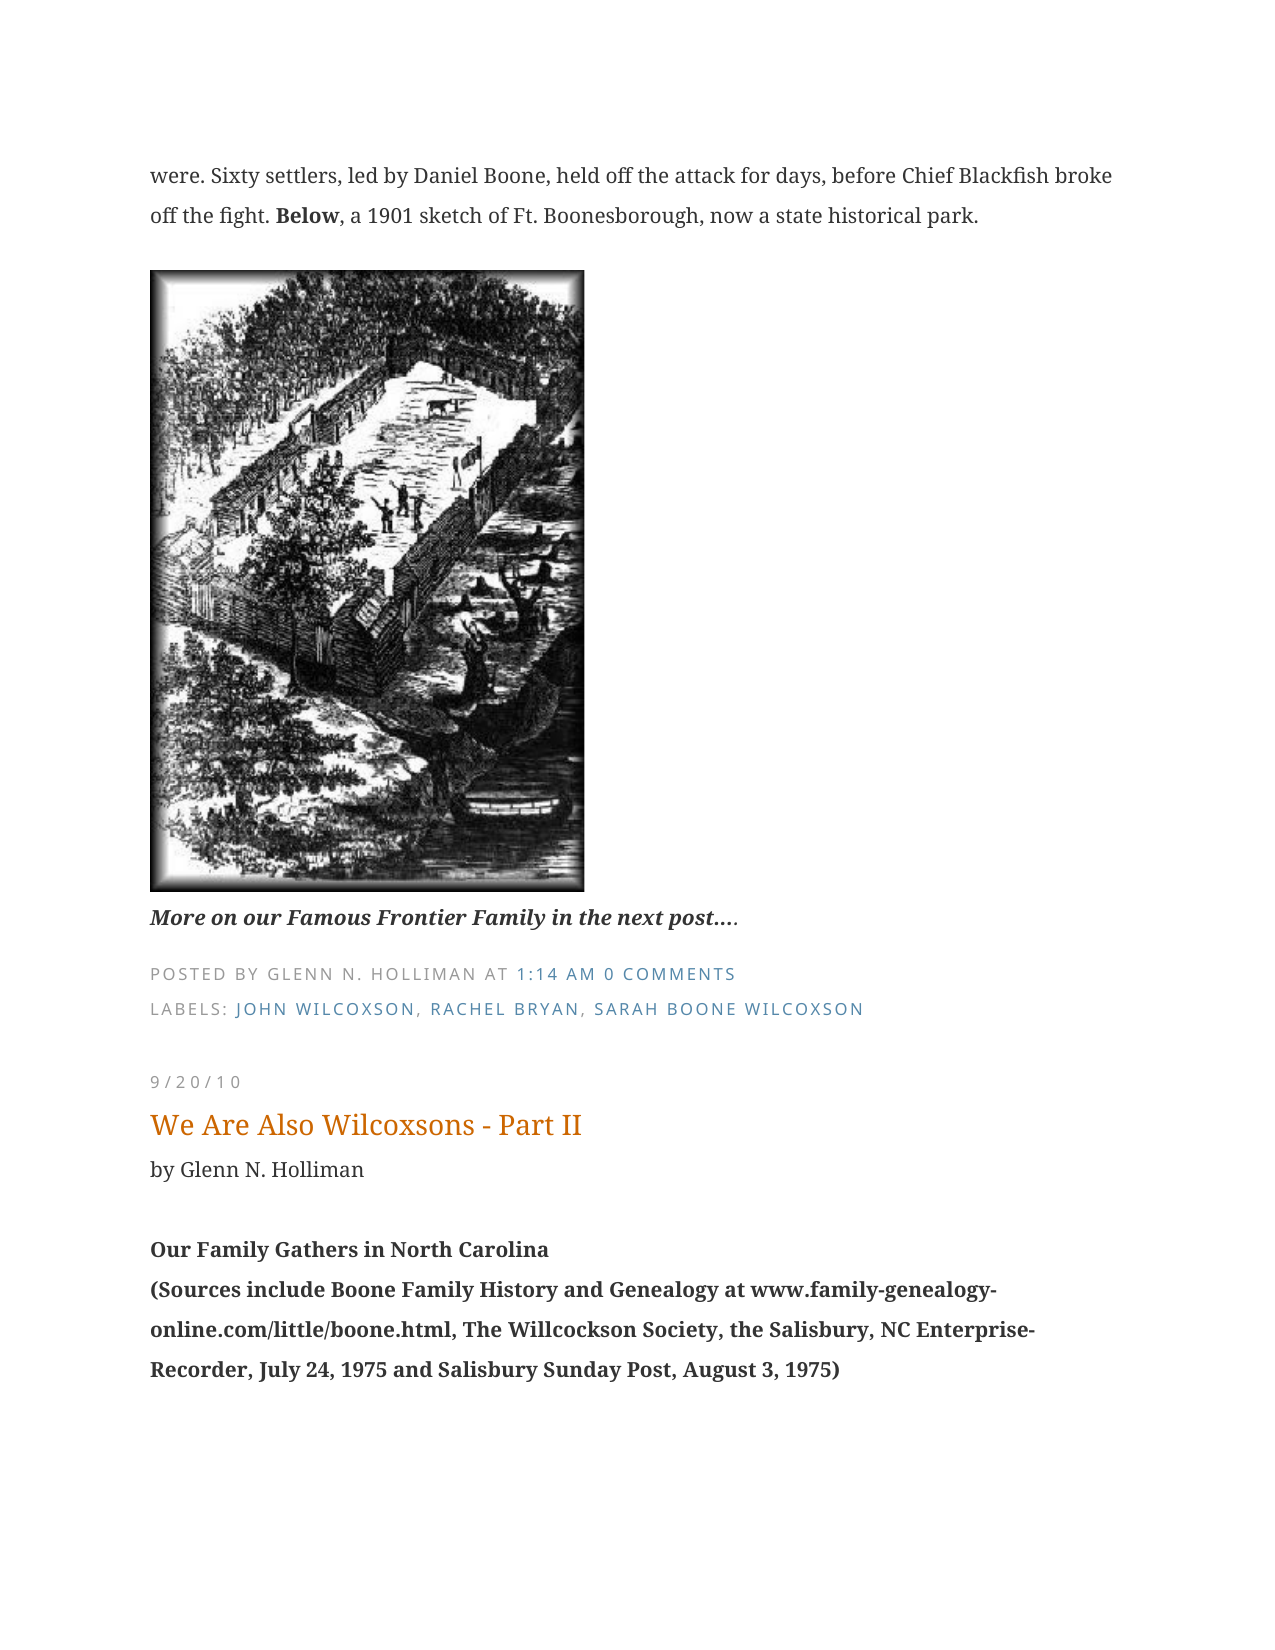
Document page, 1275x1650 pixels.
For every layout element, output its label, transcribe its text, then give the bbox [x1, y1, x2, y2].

picture [150, 270, 585, 892]
text by Glenn N. Holliman [150, 1144, 1125, 1184]
text (Sources include Boone Family History and Genealogy at www.family-genealogy-online.com/little/boone.html, The Willcockson Society, the Salisbury, NC Enterprise-Recorder, July 24, 1975 and Salisbury Sunday Post, August 3, 1975) [150, 1264, 1125, 1384]
text POSTED BY GLENN N. HOLLIMAN AT 1:14 AM 0 COMMENTS [150, 951, 1125, 986]
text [150, 150, 1125, 230]
text More on our Famous Frontier Family in the next post.... [150, 892, 1125, 932]
text 9/20/10 [150, 1058, 1125, 1093]
text We Are Also Wilcoxsons - Part II [150, 1106, 1125, 1144]
text LABELS: JOHN WILCOXSON, RACHEL BRYAN, SARAH BOONE WILCOXSON [150, 986, 1125, 1021]
text Our Family Gathers in North Carolina [150, 1224, 1125, 1264]
